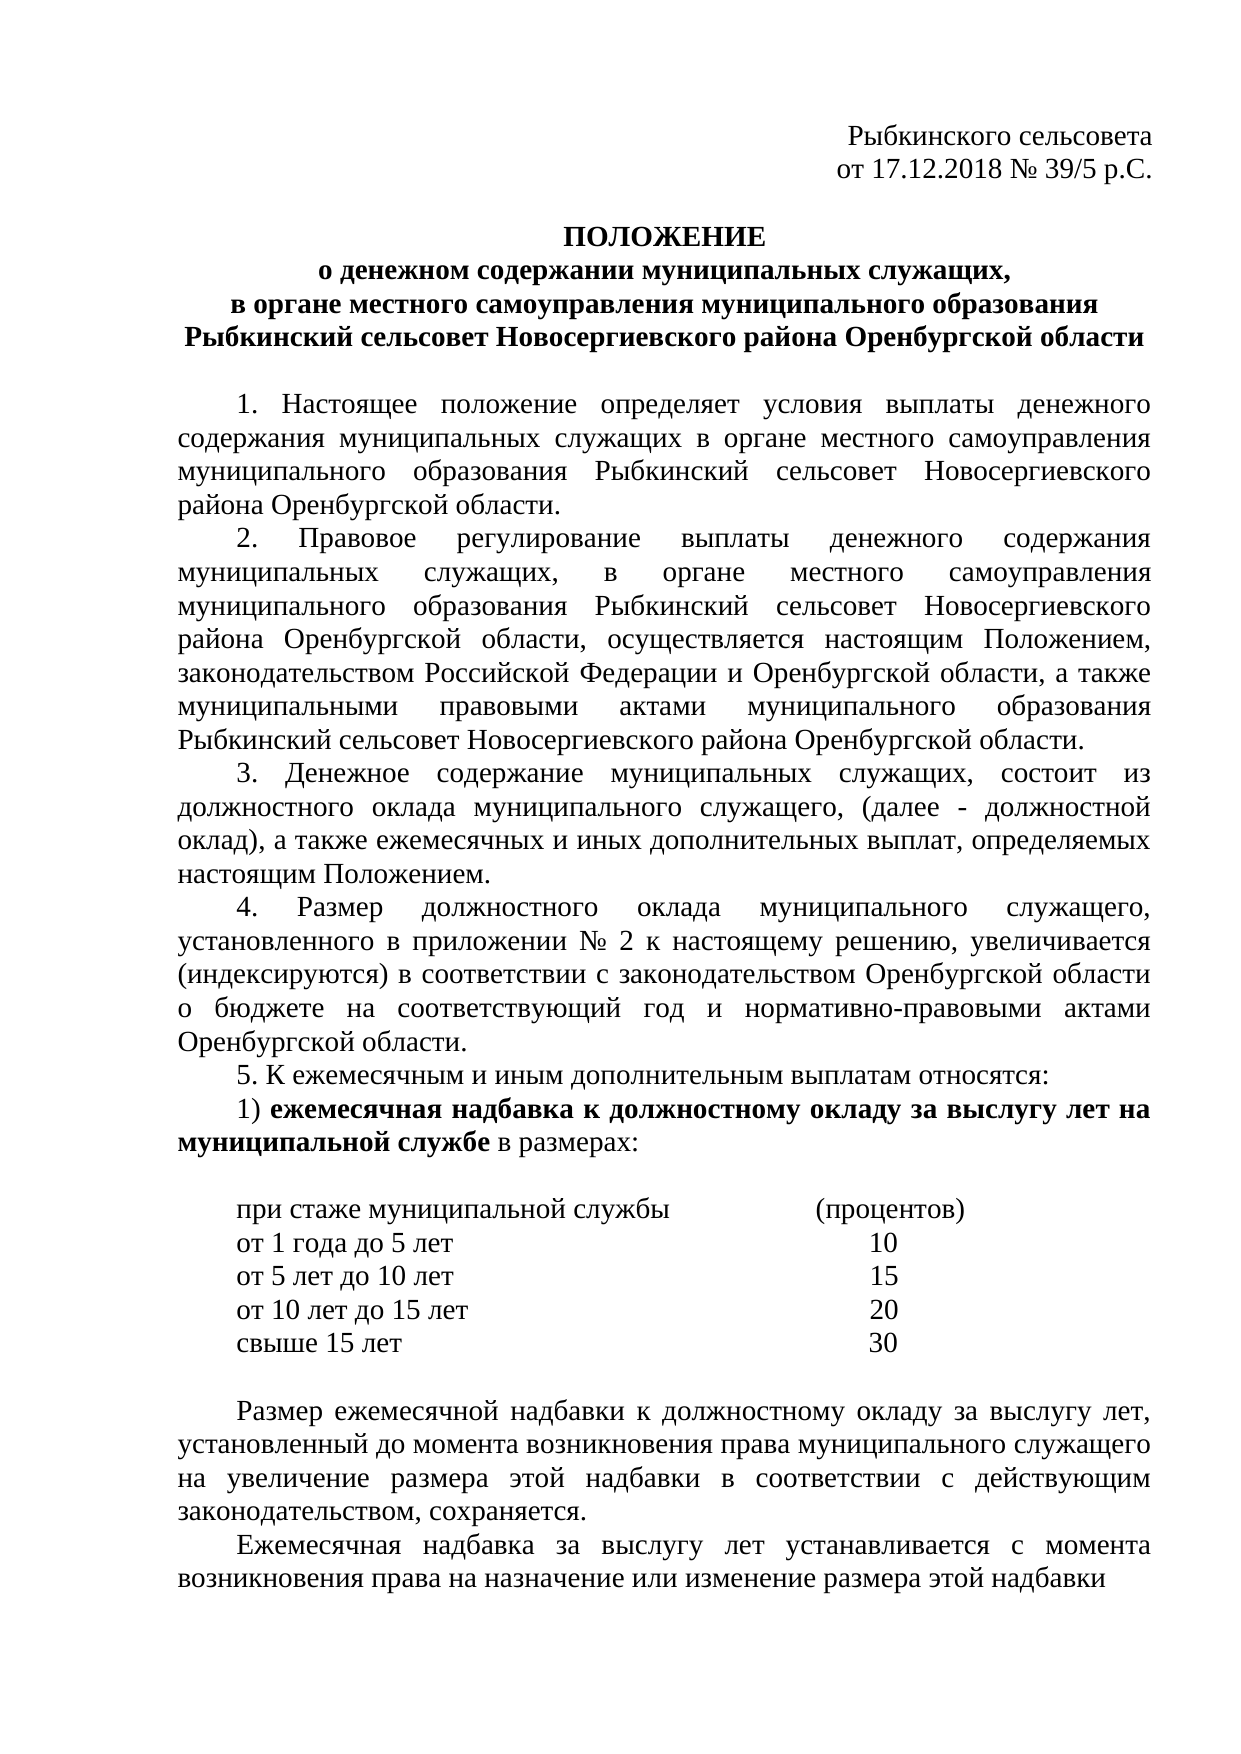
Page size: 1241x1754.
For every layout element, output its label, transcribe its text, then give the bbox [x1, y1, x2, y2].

text свыше 15 лет 30 [177, 1326, 1152, 1359]
text 1) ежемесячная надбавка к должностному окладу за выслугу лет на муниципальной службе в размерах: [177, 1091, 1152, 1158]
text 2. Правовое регулирование выплаты денежного содержания муниципальных служащих, в органе местного самоуправления муниципального образования Рыбкинский сельсовет Новосергиевского района Оренбургской области, осуществляется настоящим Положением, законодательством Российской Федерации и Оренбургской области, а также муниципальными правовыми актами муниципального образования Рыбкинский сельсовет Новосергиевского района Оренбургской области. [177, 521, 1152, 755]
text 5. К ежемесячным и иным дополнительным выплатам относятся: [177, 1057, 1152, 1091]
text Рыбкинского сельсовета [177, 118, 1152, 152]
text от 5 лет до 10 лет 15 [177, 1258, 1152, 1292]
title ПОЛОЖЕНИЕ [177, 219, 1152, 252]
text от 10 лет до 15 лет 20 [177, 1292, 1152, 1326]
text 3. Денежное содержание муниципальных служащих, состоит из должностного оклада муниципального служащего, (далее - должностной оклад), а также ежемесячных и иных дополнительных выплат, определяемых настоящим Положением. [177, 755, 1152, 889]
title в органе местного самоуправления муниципального образования Рыбкинский сельсовет Новосергиевского района Оренбургской области [177, 286, 1152, 353]
text 1. Настоящее положение определяет условия выплаты денежного содержания муниципальных служащих в органе местного самоуправления муниципального образования Рыбкинский сельсовет Новосергиевского района Оренбургской области. [177, 386, 1152, 521]
text Ежемесячная надбавка за выслугу лет устанавливается с момента возникновения права на назначение или изменение размера этой надбавки [177, 1527, 1152, 1594]
text Размер ежемесячной надбавки к должностному окладу за выслугу лет, установленный до момента возникновения права муниципального служащего на увеличение размера этой надбавки в соответствии с действующим законодательством, сохраняется. [177, 1393, 1152, 1527]
title о денежном содержании муниципальных служащих, [177, 252, 1152, 286]
text от 1 года до 5 лет 10 [177, 1225, 1152, 1258]
text при стаже муниципальной службы (процентов) [177, 1191, 1152, 1225]
text от 17.12.2018 № 39/5 р.С. [177, 152, 1152, 185]
text 4. Размер должностного оклада муниципального служащего, установленного в приложении № 2 к настоящему решению, увеличивается (индексируются) в соответствии с законодательством Оренбургской области о бюджете на соответствующий год и нормативно-правовыми актами Оренбургской области. [177, 889, 1152, 1057]
